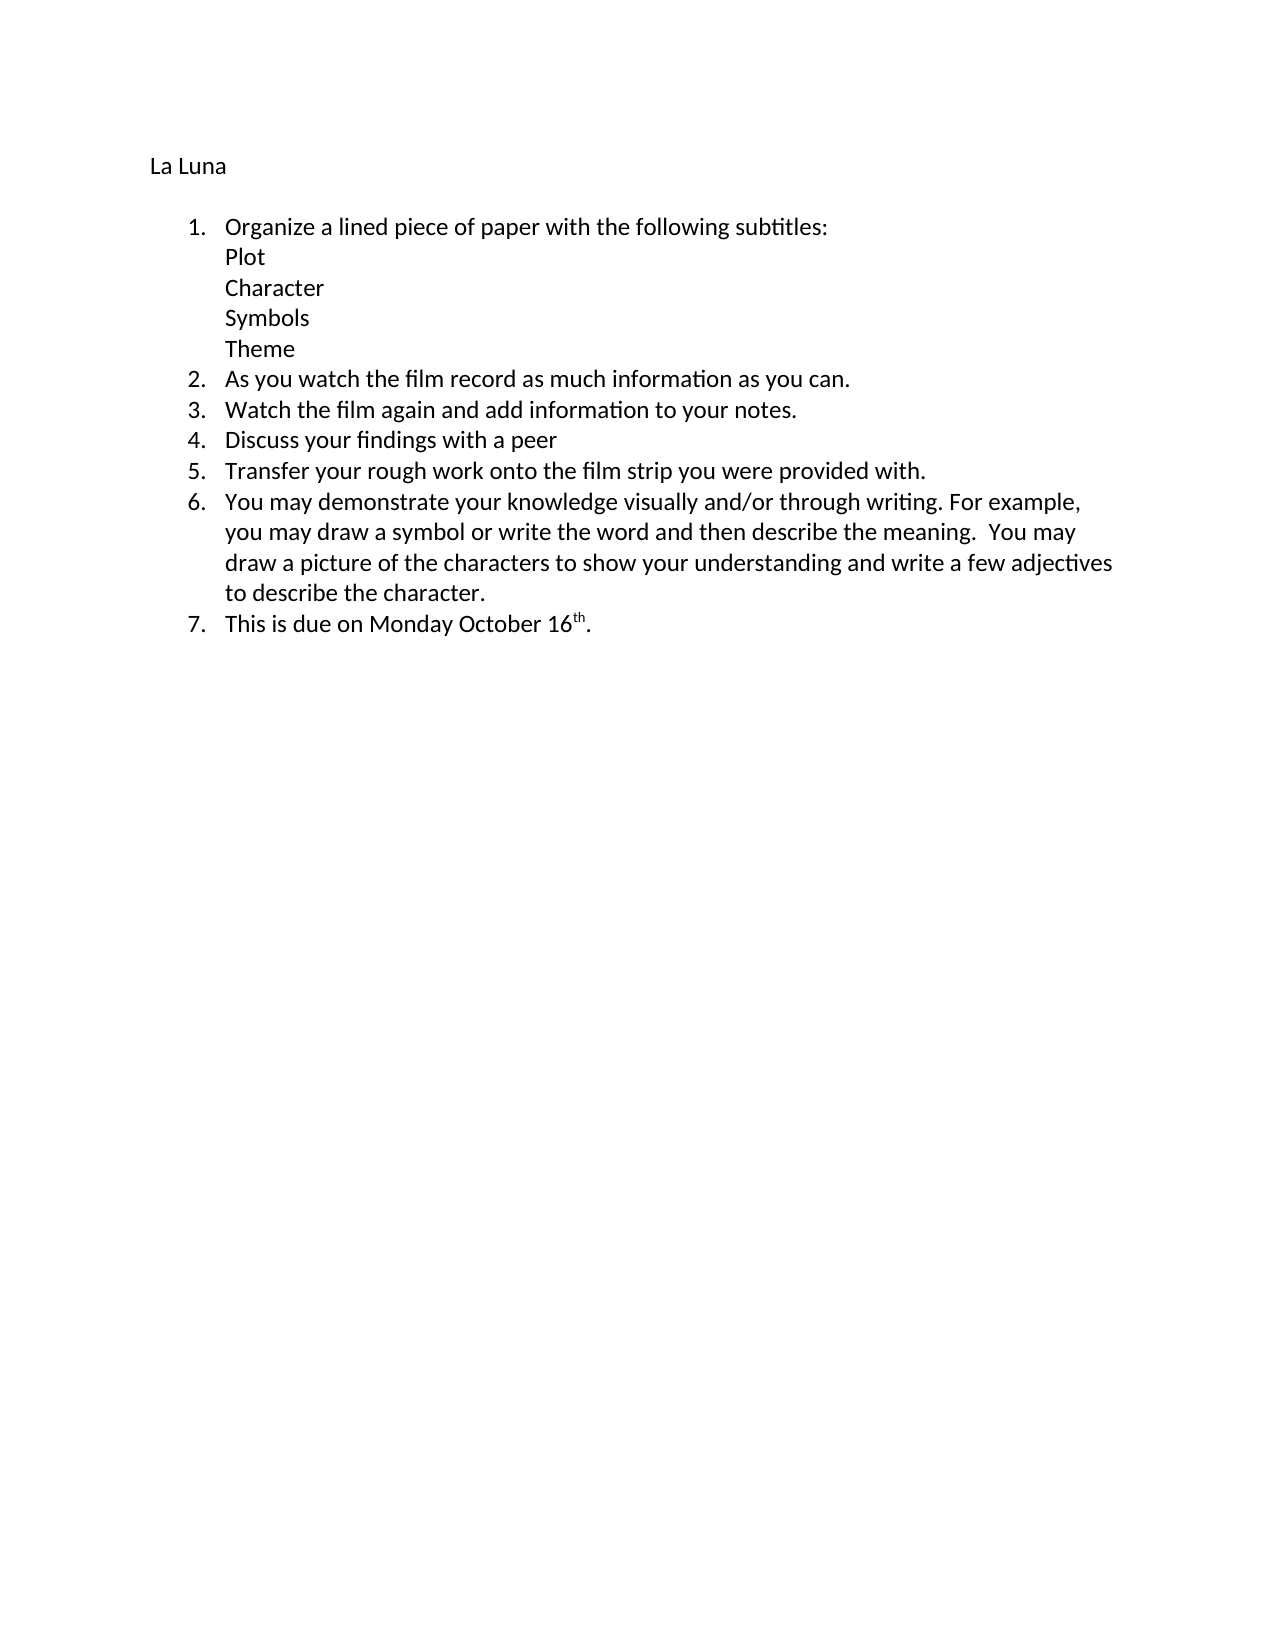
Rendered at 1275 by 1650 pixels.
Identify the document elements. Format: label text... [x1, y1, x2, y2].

list As you watch the film record as much information as you can. [187, 364, 1125, 394]
list Organize a lined piece of paper with the following subtitles: Plot Character Symbols Theme [187, 211, 1125, 364]
list You may demonstrate your knowledge visually and/or through writing. For example, you may draw a symbol or write the word and then describe the meaning. You may draw a picture of the characters to show your understanding and write a few adjectives to describe the character. [187, 486, 1125, 608]
list This is due on Monday October 16th. [187, 608, 1125, 638]
list Transfer your rough work onto the film strip you were provided with. [187, 455, 1125, 486]
list Discuss your findings with a peer [187, 425, 1125, 455]
list Watch the film again and add information to your notes. [187, 394, 1125, 425]
text La Luna [150, 150, 1125, 181]
